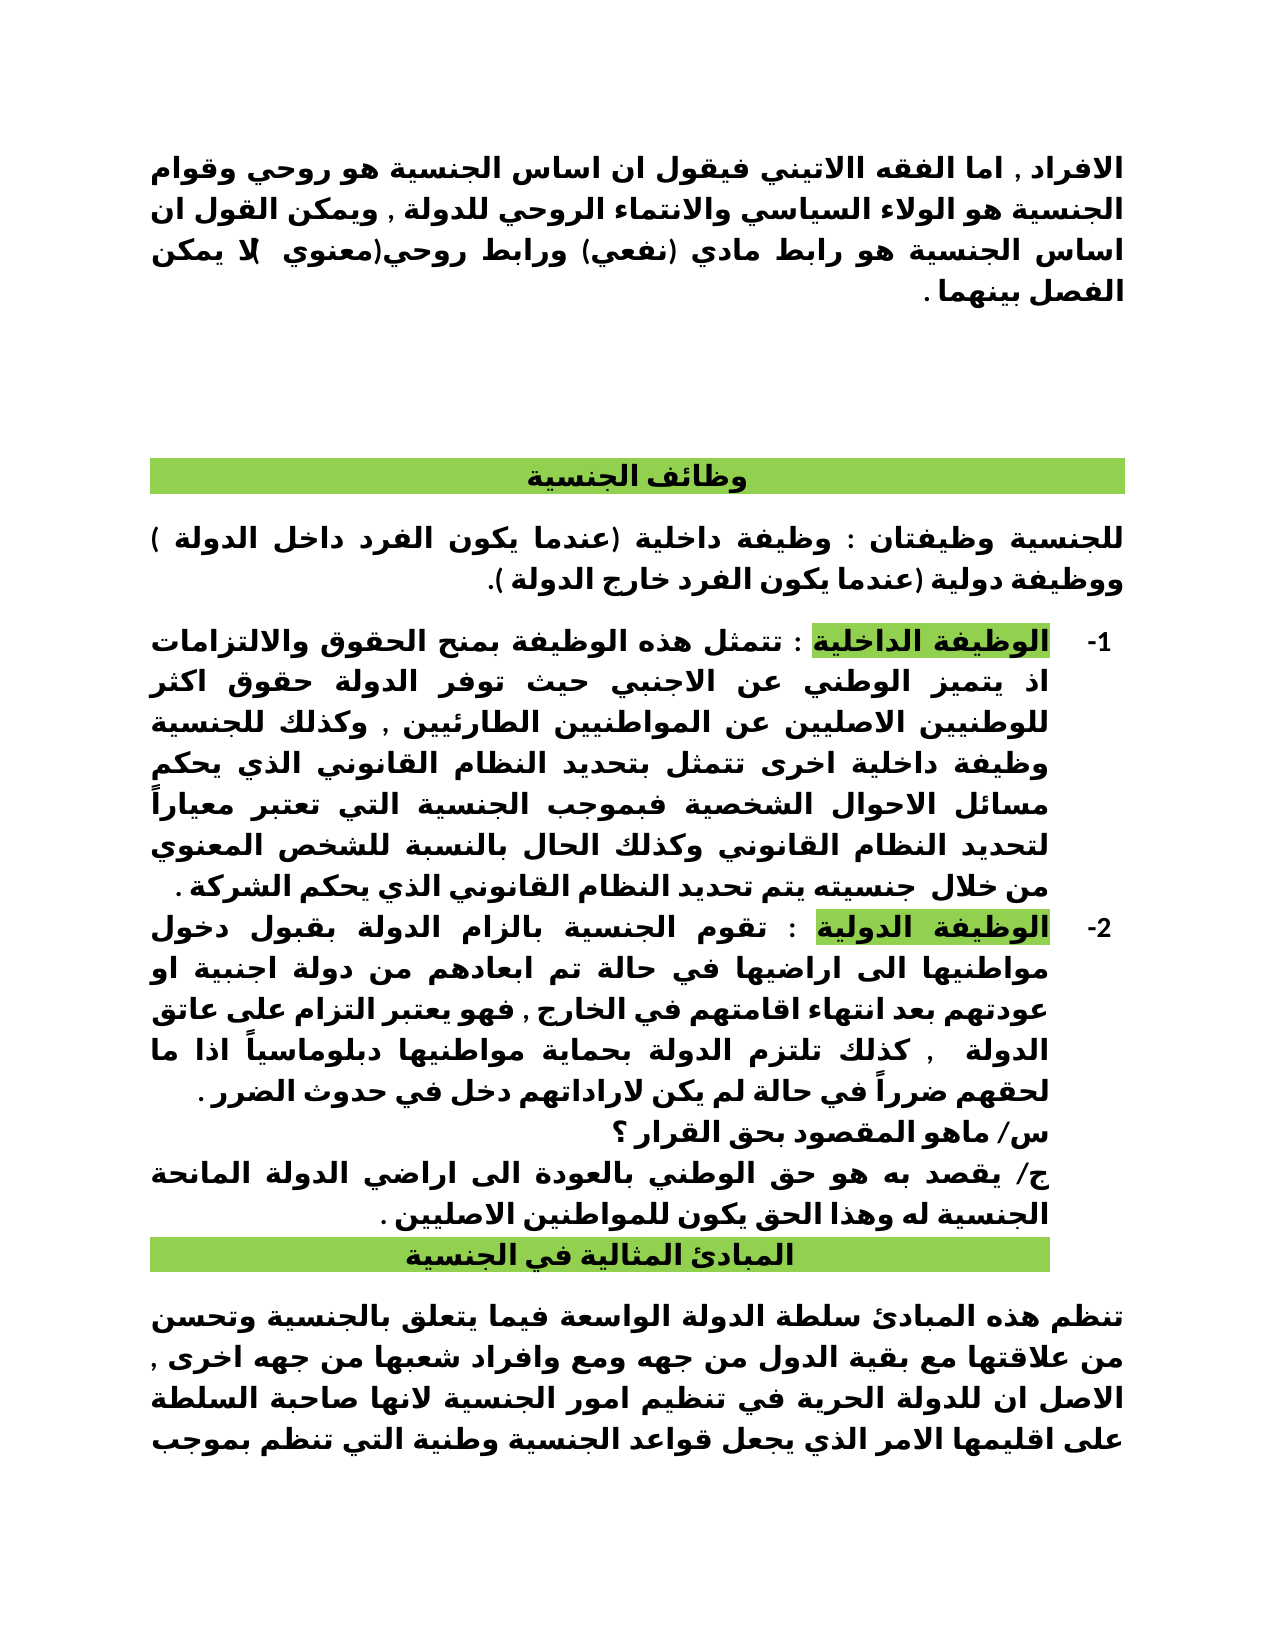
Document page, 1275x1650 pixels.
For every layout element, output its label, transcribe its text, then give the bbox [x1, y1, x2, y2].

list ج/ يقصد به هو حق الوطني بالعودة الى اراضي الدولة المانحة الجنسية له وهذا الحق يكون للمواطنين الاصليين . [150, 1155, 1050, 1231]
text وظائف الجنسية [150, 458, 1125, 494]
list الوظيفة الدولية : تقوم الجنسية بالزام الدولة بقبول دخول مواطنيها الى اراضيها في حالة تم ابعادهم من دولة اجنبية او عودتهم بعد انتهاء اقامتهم في الخارج , فهو يعتبر التزام على عاتق الدولة , كذلك تلتزم الدولة بحماية مواطنيها دبلوماسياً اذا ما لحقهم ضرراً في حالة لم يكن لاراداتهم دخل في حدوث الضرر . [150, 909, 1087, 1108]
list س/ ماهو المقصود بحق القرار ؟ [150, 1114, 1050, 1149]
list المبادئ المثالية في الجنسية [150, 1237, 1050, 1272]
text للجنسية وظيفتان : وظيفة داخلية (عندما يكون الفرد داخل الدولة ) ووظيفة دولية (عندما يكون الفرد خارج الدولة ). [150, 520, 1125, 596]
list الوظيفة الداخلية : تتمثل هذه الوظيفة بمنح الحقوق والالتزامات اذ يتميز الوطني عن الاجنبي حيث توفر الدولة حقوق اكثر للوطنيين الاصليين عن المواطنيين الطارئيين , وكذلك للجنسية وظيفة داخلية اخرى تتمثل بتحديد النظام القانوني الذي يحكم مسائل الاحوال الشخصية فبموجب الجنسية التي تعتبر معياراً لتحديد النظام القانوني وكذلك الحال بالنسبة للشخص المعنوي من خلال جنسيته يتم تحديد النظام القانوني الذي يحكم الشركة . [150, 623, 1087, 904]
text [150, 1298, 1125, 1457]
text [150, 150, 1125, 308]
